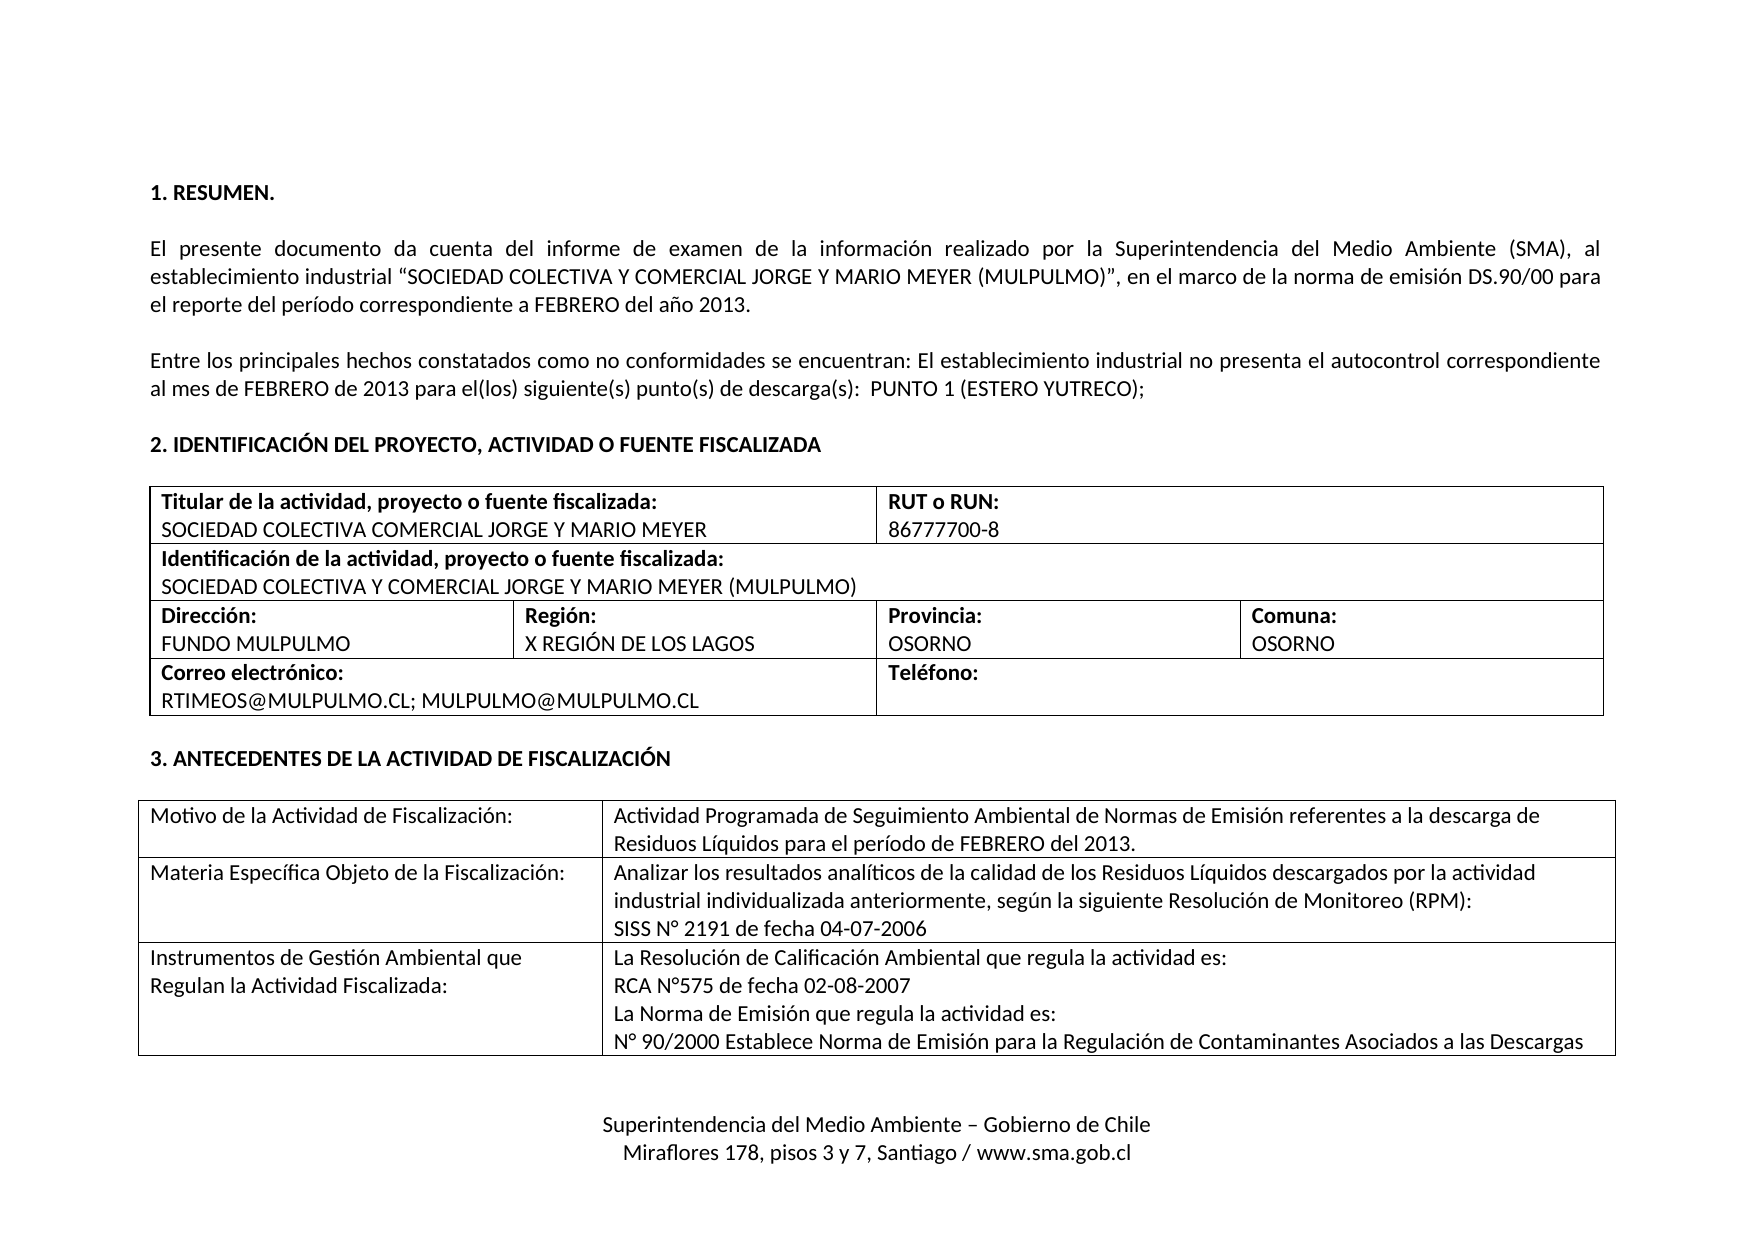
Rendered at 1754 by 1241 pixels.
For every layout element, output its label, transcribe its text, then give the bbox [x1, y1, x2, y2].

table_cell Región: X REGIÓN DE LOS LAGOS [514, 601, 876, 657]
text El presente documento da cuenta del informe de examen de la información realizado por la Superintendencia del Medio Ambiente (SMA), al establecimiento industrial “SOCIEDAD COLECTIVA Y COMERCIAL JORGE Y MARIO MEYER (MULPULMO)”, en el marco de la norma de emisión DS.90/00 para el reporte del período correspondiente a FEBRERO del año 2013. [150, 206, 1604, 318]
table_header Motivo de la Actividad de Fiscalización: [139, 801, 602, 857]
table_cell Correo electrónico: RTIMEOS@MULPULMO.CL; MULPULMO@MULPULMO.CL [151, 659, 876, 714]
table_cell Provincia: OSORNO [877, 601, 1240, 657]
table_cell Comuna: OSORNO [1241, 601, 1603, 657]
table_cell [139, 943, 602, 1055]
text 1. RESUMEN. [150, 150, 1604, 206]
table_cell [603, 943, 1615, 1055]
text Entre los principales hechos constatados como no conformidades se encuentran: El establecimiento industrial no presenta el autocontrol correspondiente al mes de FEBRERO de 2013 para el(los) siguiente(s) punto(s) de descarga(s): PUNTO 1 (ESTERO YUTRECO); [150, 318, 1604, 402]
table_cell Identificación de la actividad, proyecto o fuente fiscalizada: SOCIEDAD COLECTIVA Y COMERCIAL JORGE Y MARIO MEYER (MULPULMO) [151, 544, 1603, 600]
table_header Actividad Programada de Seguimiento Ambiental de Normas de Emisión referentes a la descarga de Residuos Líquidos para el período de FEBRERO del 2013. [603, 801, 1615, 857]
table_cell Analizar los resultados analíticos de la calidad de los Residuos Líquidos descargados por la actividad industrial individualizada anteriormente, según la siguiente Resolución de Monitoreo (RPM): SISS N° 2191 de fecha 04-07-2006 [603, 858, 1615, 942]
table_cell Teléfono: [877, 659, 1603, 714]
table_cell Materia Específica Objeto de la Fiscalización: [139, 858, 602, 942]
text 3. ANTECEDENTES DE LA ACTIVIDAD DE FISCALIZACIÓN [150, 716, 1604, 772]
table_header Titular de la actividad, proyecto o fuente fiscalizada: SOCIEDAD COLECTIVA COMERCIAL JORGE Y MARIO MEYER [151, 487, 876, 543]
table_header RUT o RUN: 86777700-8 [877, 487, 1603, 543]
text 2. IDENTIFICACIÓN DEL PROYECTO, ACTIVIDAD O FUENTE FISCALIZADA [150, 402, 1604, 458]
table_cell Dirección: FUNDO MULPULMO [151, 601, 513, 657]
